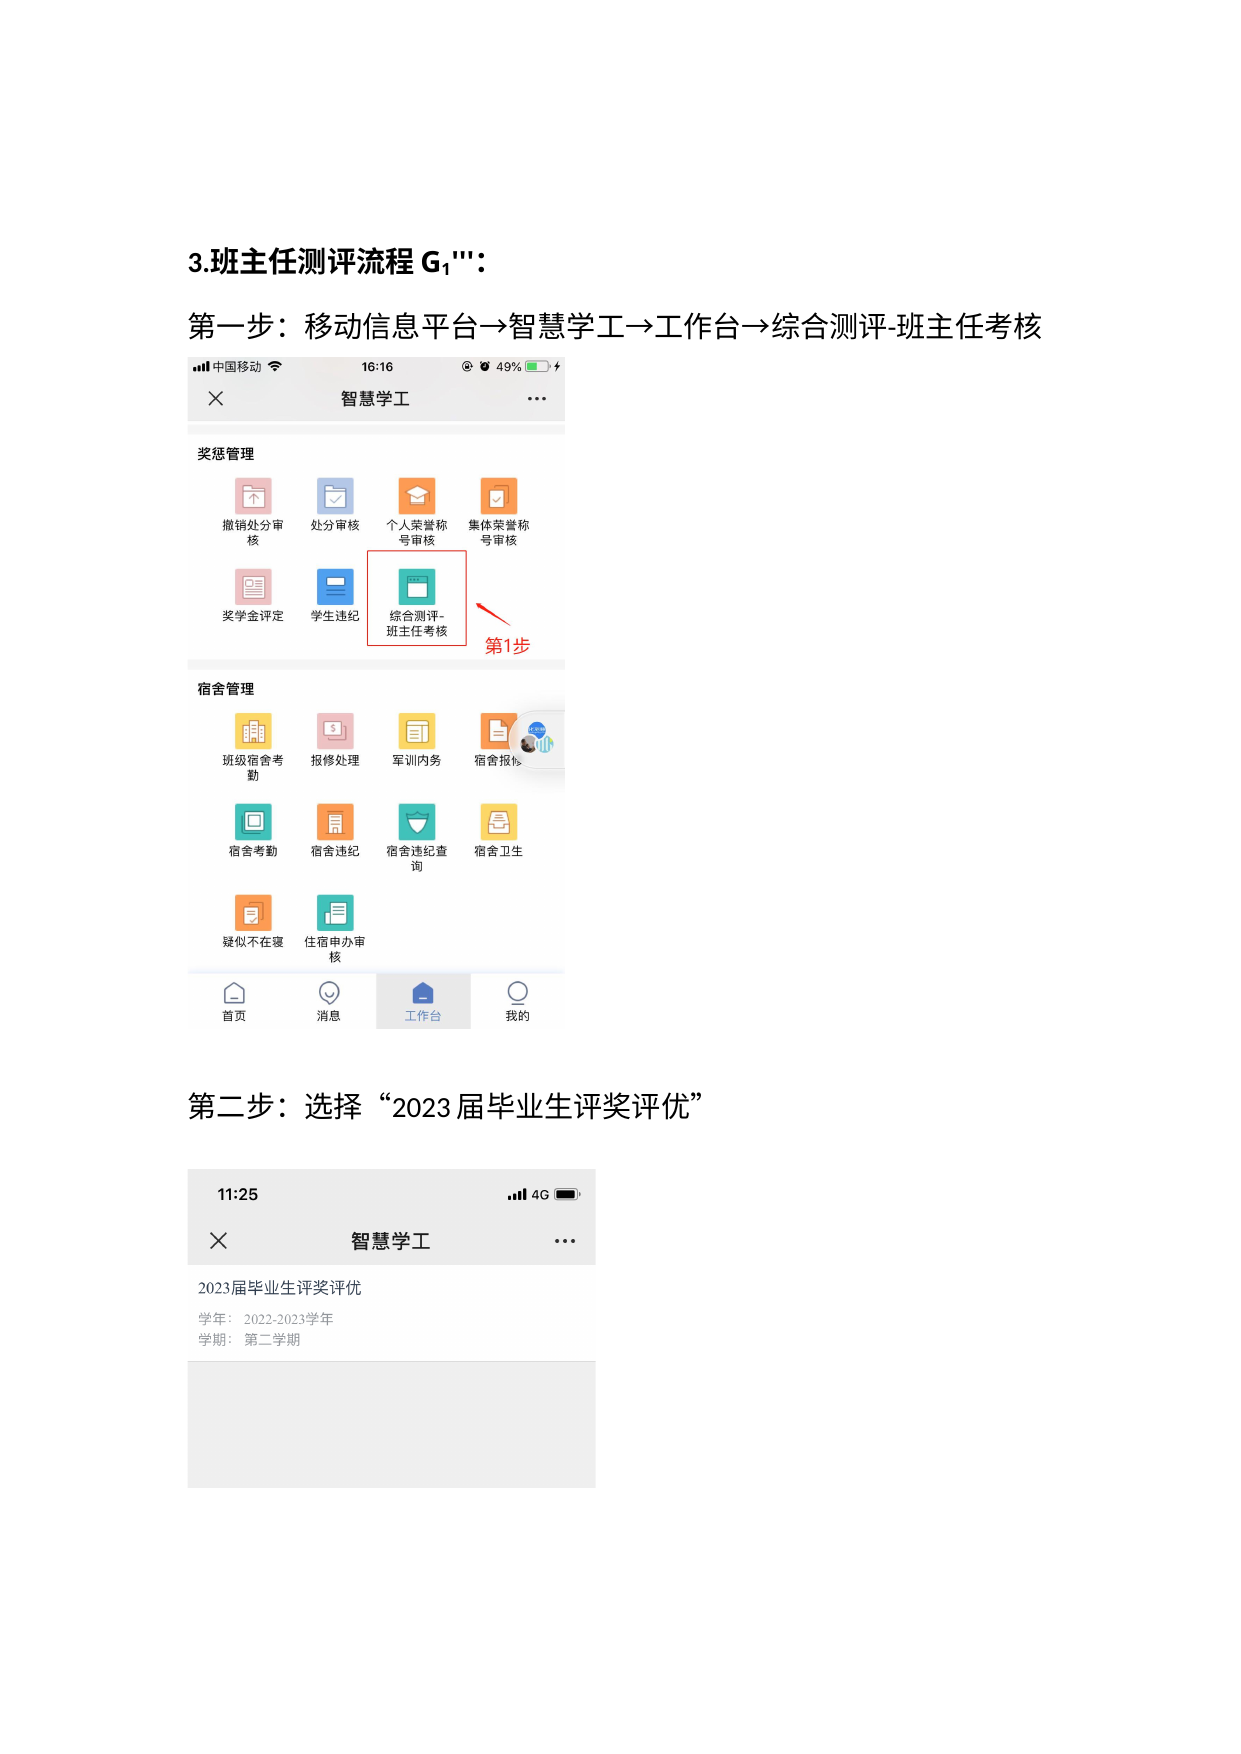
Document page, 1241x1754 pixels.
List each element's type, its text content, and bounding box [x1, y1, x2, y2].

picture [187, 1169, 596, 1488]
text 第二步：选择“2023届毕业生评奖评优” [187, 1072, 1053, 1137]
list 第一步：移动信息平台→智慧学工→工作台→综合测评-班主任考核 [187, 292, 1053, 357]
picture [187, 357, 565, 1029]
list 班主任测评流程G1'''： [187, 227, 1053, 292]
